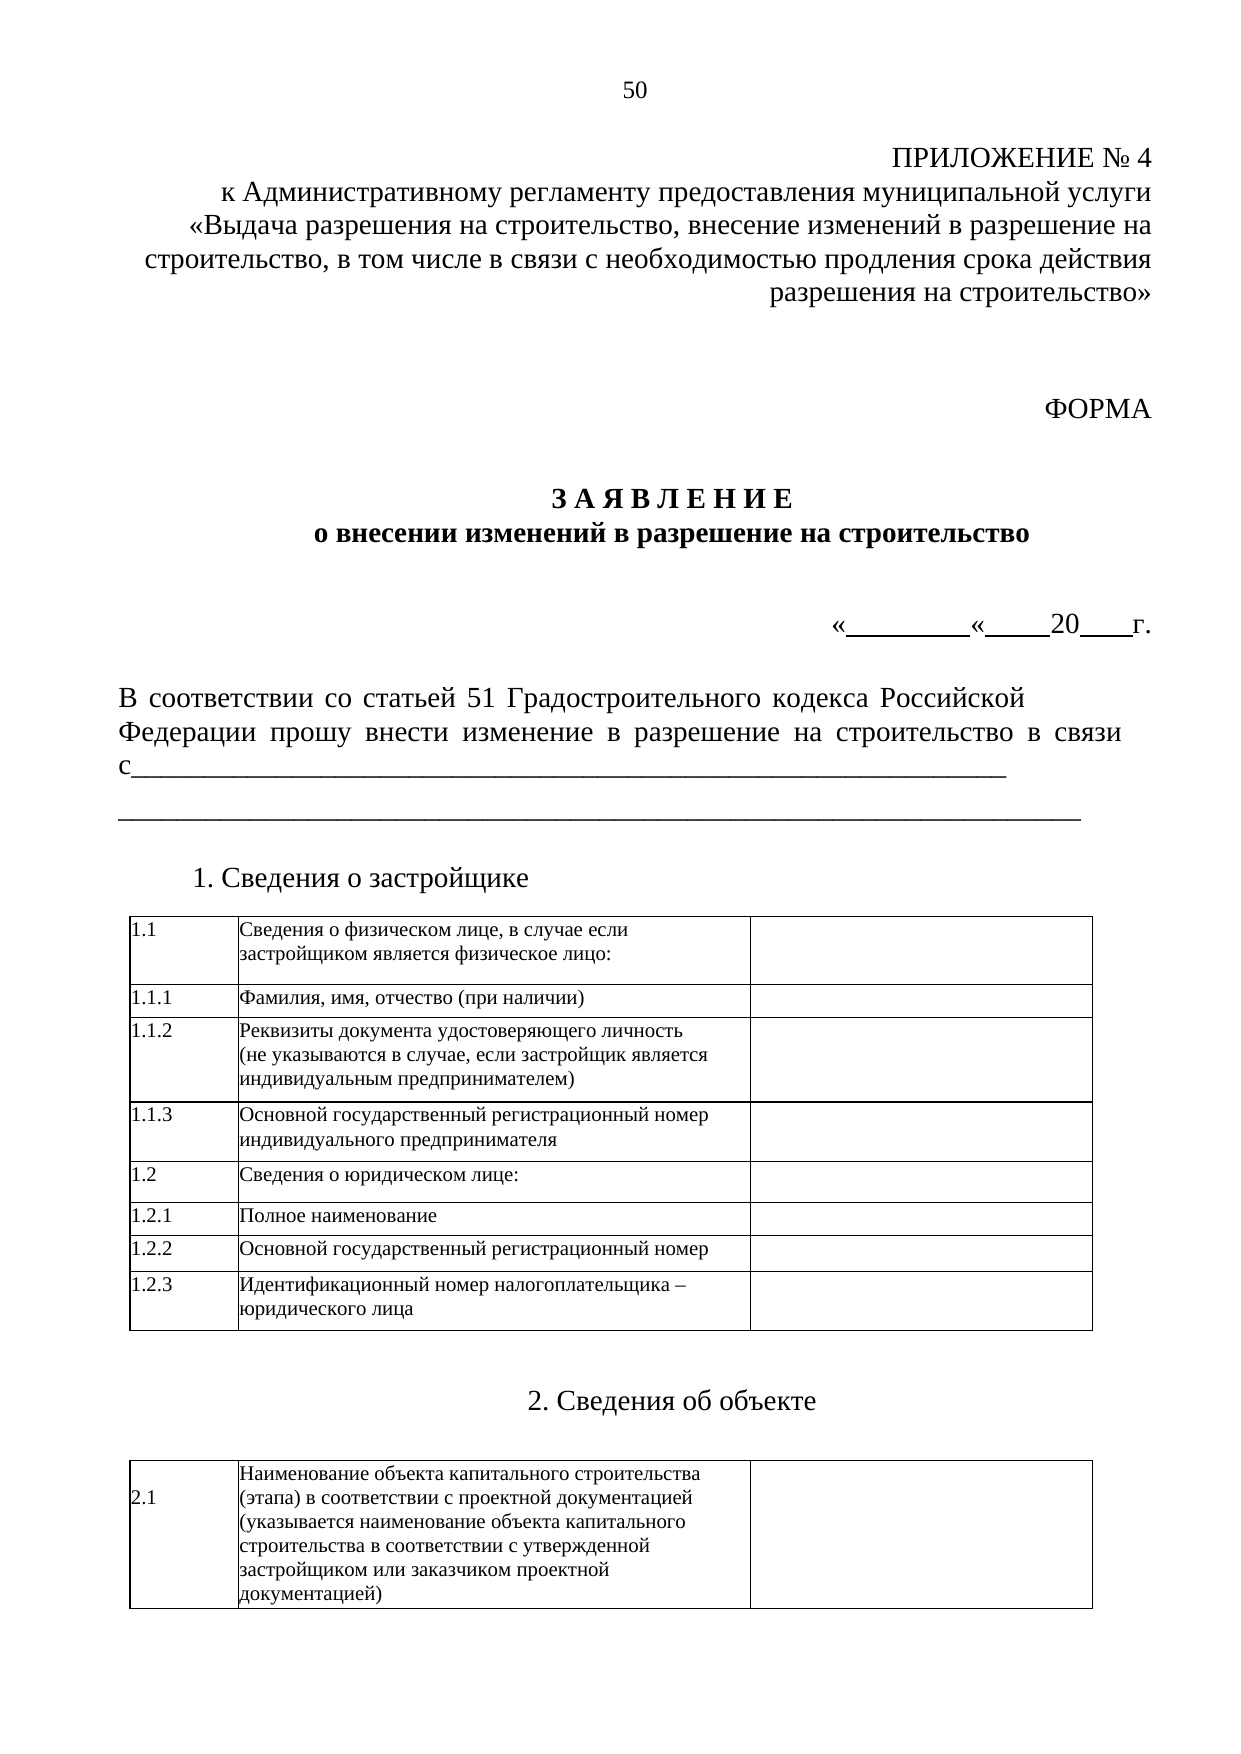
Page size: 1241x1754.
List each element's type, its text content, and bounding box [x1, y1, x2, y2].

table_header 2.1 [131, 1461, 238, 1608]
text к Административному регламенту предоставления муниципальной услуги «Выдача разрешения на строительство, внесение изменений в разрешение на строительство, в том числе в связи с необходимостью продления срока действия разрешения на строительство» [118, 174, 1152, 308]
text ПРИЛОЖЕНИЕ № 4 [118, 140, 1152, 174]
text « « 20 г. [118, 606, 1152, 639]
list 2. Сведения об объекте [192, 1383, 1152, 1417]
table_cell [751, 1162, 1092, 1202]
table_cell 1.2.2 [131, 1236, 238, 1271]
text В соответствии со статьей 51 Градостроительного кодекса Российской Федерации прошу внести изменение в разрешение на строительство в связи с____________________________________________________________ [118, 680, 1152, 781]
table_header Наименование объекта капитального строительства (этапа) в соответствии с проектной документацией (указывается наименование объекта капитального строительства в соответствии с утвержденной застройщиком или заказчиком проектной документацией) [239, 1461, 750, 1608]
table_header [751, 917, 1092, 983]
table_cell [751, 1272, 1092, 1330]
table_cell Реквизиты документа удостоверяющего личность (не указываются в случае, если застройщик является индивидуальным предпринимателем) [239, 1018, 750, 1101]
table_cell Фамилия, имя, отчество (при наличии) [239, 985, 750, 1017]
table_cell Основной государственный регистрационный номер индивидуального предпринимателя [239, 1103, 750, 1161]
table_cell Сведения о юридическом лице: [239, 1162, 750, 1202]
text о внесении изменений в разрешение на строительство [118, 515, 1152, 548]
table_cell 1.1.2 [131, 1018, 238, 1101]
table_cell Идентификационный номер налогоплательщика – юридического лица [239, 1272, 750, 1330]
table_cell 1.2 [131, 1162, 238, 1202]
table_cell [751, 1236, 1092, 1271]
table_header [751, 1461, 1092, 1608]
table_cell 1.1.3 [131, 1103, 238, 1161]
list 1. Сведения о застройщике [192, 860, 1152, 894]
table_header Сведения о физическом лице, в случае если застройщиком является физическое лицо: [239, 917, 750, 983]
table_cell 1.2.1 [131, 1203, 238, 1234]
table_cell Полное наименование [239, 1203, 750, 1234]
table_cell 1.2.3 [131, 1272, 238, 1330]
table_cell Основной государственный регистрационный номер [239, 1236, 750, 1271]
table_cell [751, 985, 1092, 1017]
table_cell 1.1.1 [131, 985, 238, 1017]
text ФОРМА [118, 392, 1152, 425]
text З А Я В Л Е Н И Е [118, 481, 1152, 515]
text __________________________________________________________________ [118, 790, 1152, 823]
table_header 1.1 [131, 917, 238, 983]
table_cell [751, 1018, 1092, 1101]
table_cell [751, 1103, 1092, 1161]
table_cell [751, 1203, 1092, 1234]
